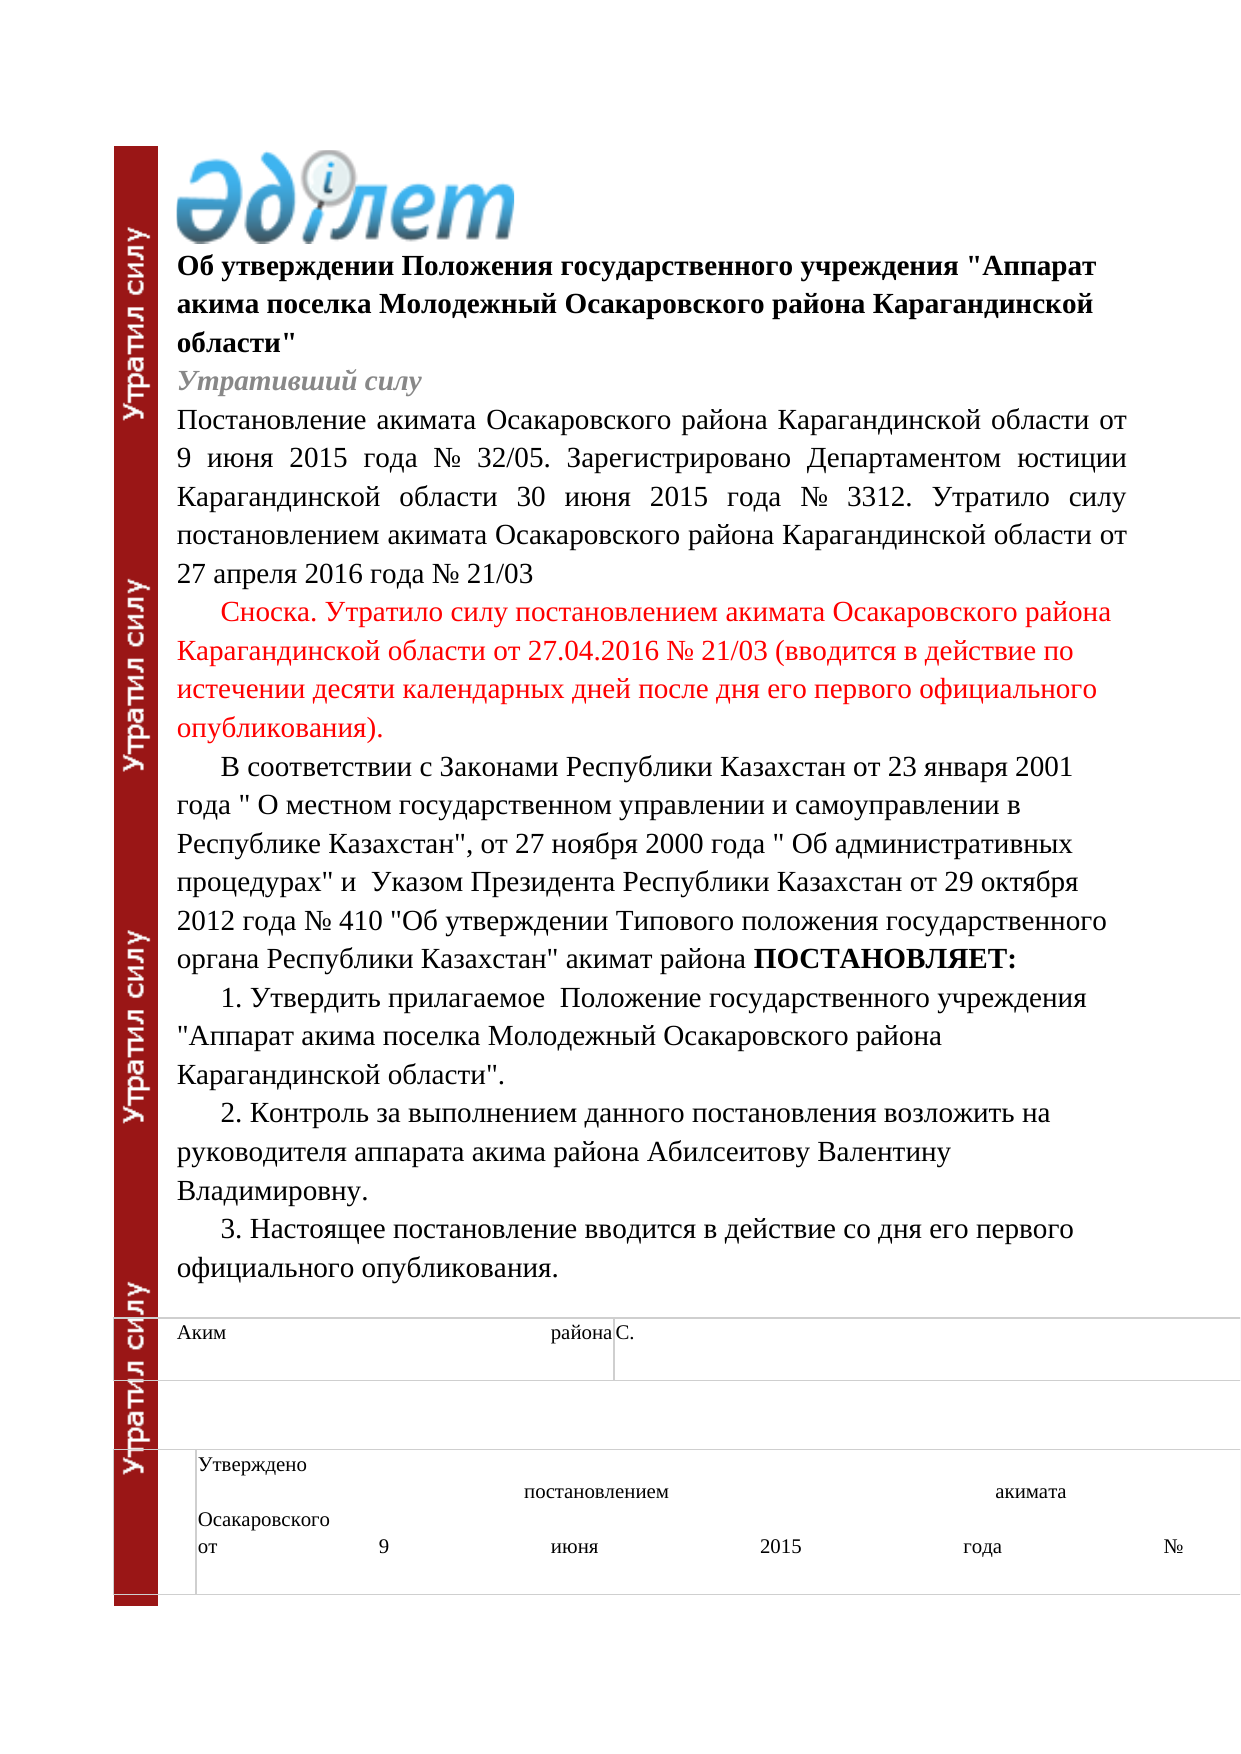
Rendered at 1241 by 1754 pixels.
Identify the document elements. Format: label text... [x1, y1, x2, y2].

picture [114, 358, 158, 363]
text Постановление акимата Осакаровского района Карагандинской области от 9 июня 2015 года № 32/05. Зарегистрировано Департаментом юстиции Карагандинской области 30 июня 2015 года № 3312. Утратило силу постановлением акимата Осакаровского района Карагандинской области от 27 апреля 2016 года № 21/03 [112, 402, 1128, 589]
picture [176, 150, 515, 244]
table_header Утверждено постановлением акимата Осакаровского района от 9 июня 2015 года № 32/05 [197, 1450, 1240, 1594]
table_header Аким района [114, 1319, 613, 1380]
picture [114, 1381, 158, 1449]
picture [114, 1595, 158, 1606]
picture [114, 146, 158, 248]
text Сноска. Утратило силу постановлением акимата Осакаровского района Карагандинской области от 27.04.2016 № 21/03 (вводится в действие по истечении десяти календарных дней после дня его первого официального опубликования). В соответствии с Законами Республики Казахстан от 23 января 2001 года " О местном государственном управлении и самоуправлении в Республике Казахстан", от 27 ноября 2000 года " Об административных процедурах" и Указом Президента Республики Казахстан от 29 октября 2012 года № 410 "Об утверждении Типового положения государственного органа Республики Казахстан" акимат района ПОСТАНОВЛЯЕТ: 1. Утвердить прилагаемое Положение государственного учреждения "Аппарат акима поселка Молодежный Осакаровского района Карагандинской области". 2. Контроль за выполнением данного постановления возложить на руководителя аппарата акима района Абилсеитову Валентину Владимировну. 3. Настоящее постановление вводится в действие со дня его первого официального опубликования. [112, 594, 1128, 1313]
text Утративший силу [112, 363, 1128, 397]
text Об утверждении Положения государственного учреждения "Аппарат акима поселка Молодежный Осакаровского района Карагандинской области" [112, 248, 1128, 358]
picture [114, 397, 158, 402]
table_header [114, 1450, 195, 1594]
picture [114, 589, 158, 594]
picture [114, 1313, 158, 1317]
table_header С. Аймаков [615, 1319, 1240, 1380]
